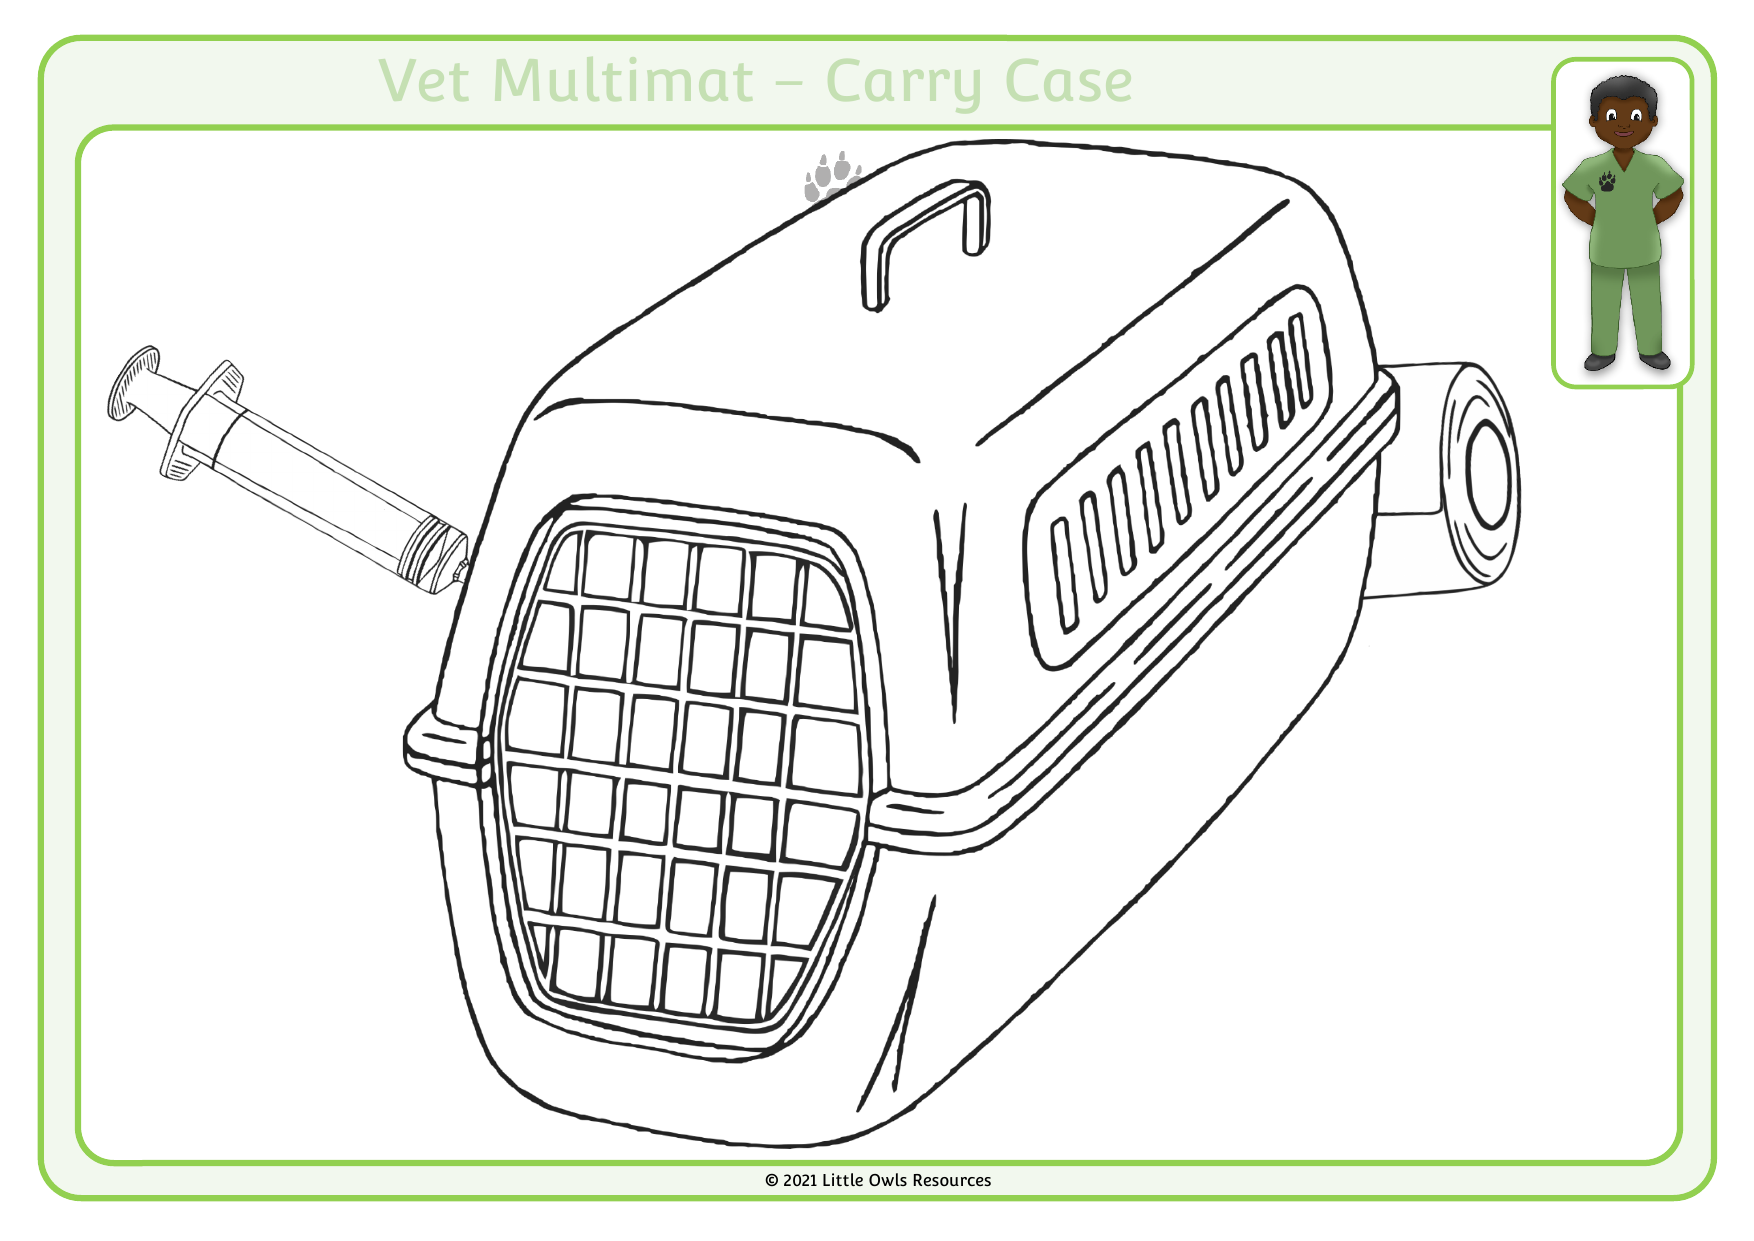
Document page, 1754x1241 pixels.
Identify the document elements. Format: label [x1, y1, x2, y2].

picture [1562, 75, 1684, 371]
picture [86, 139, 1533, 1149]
